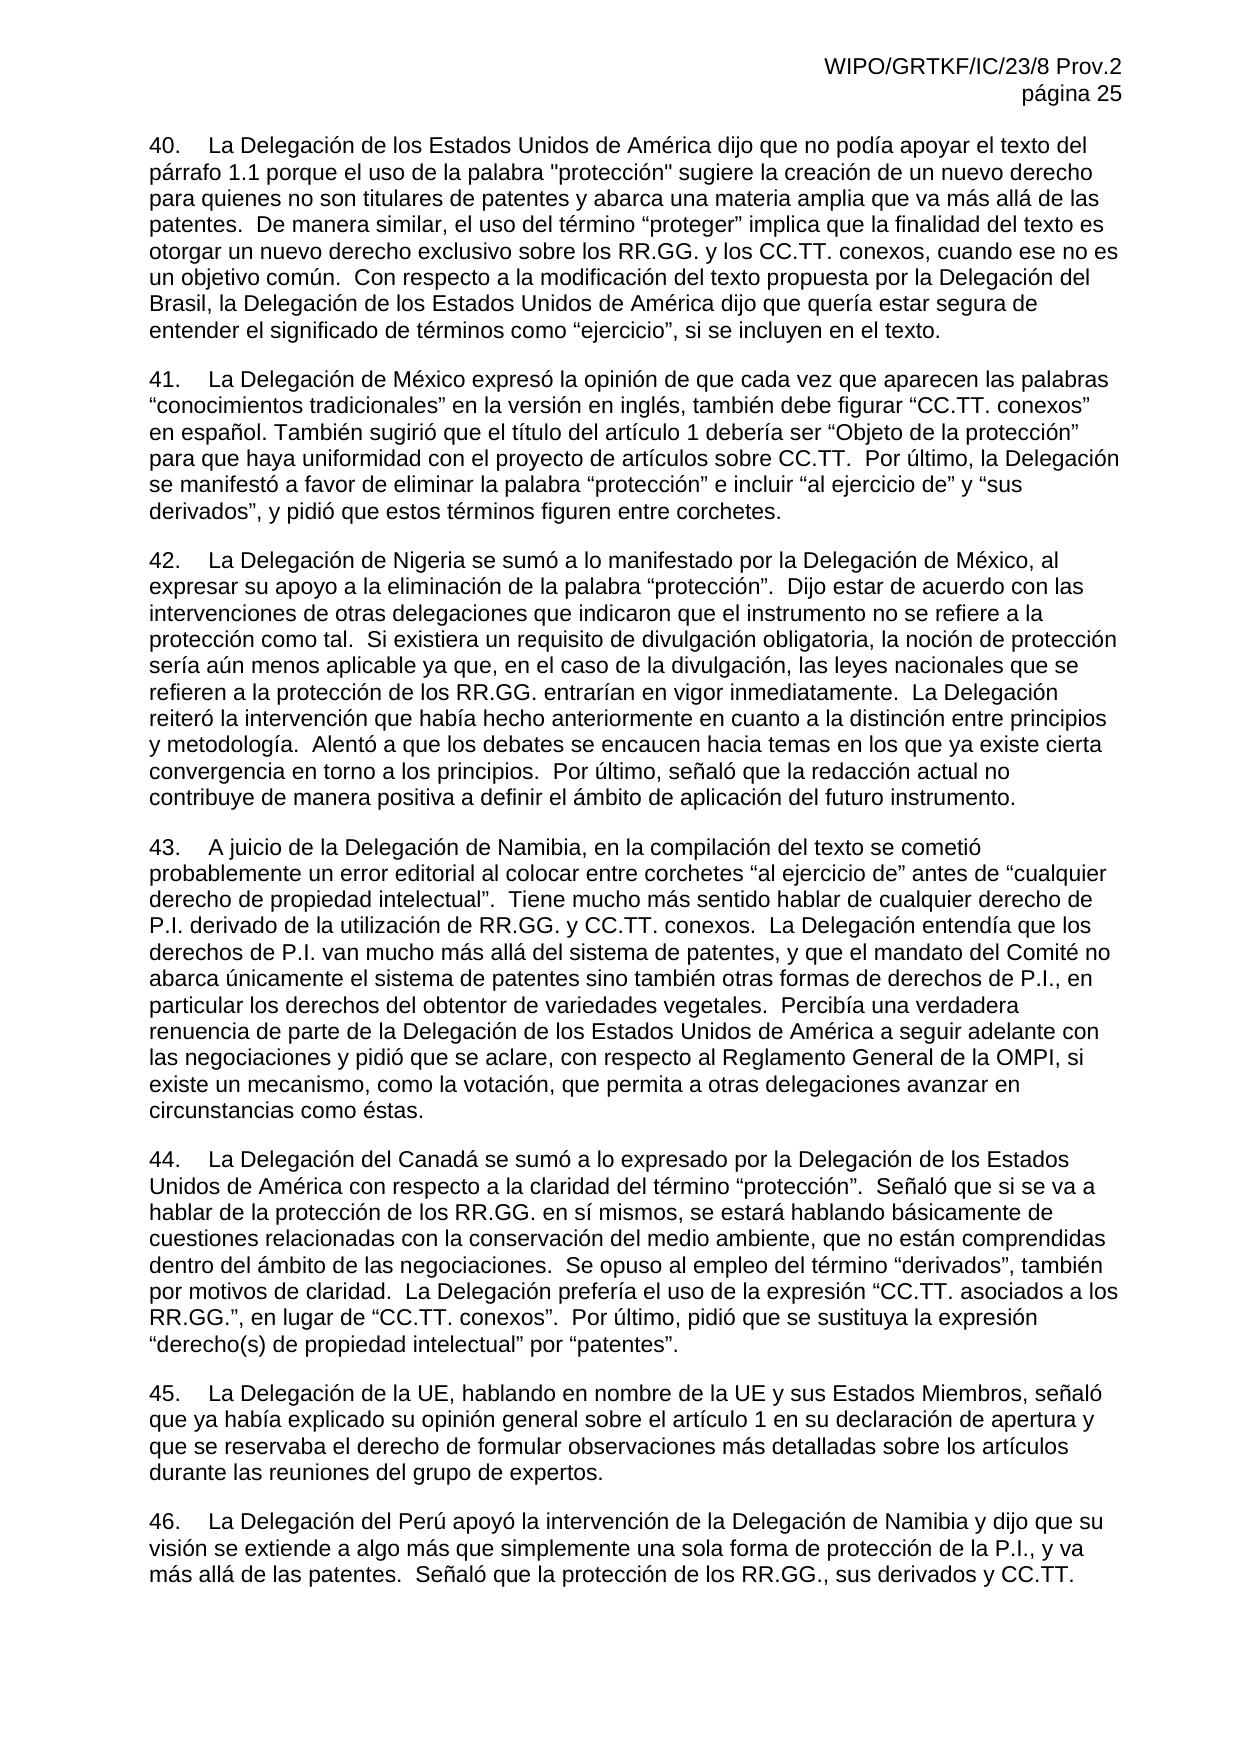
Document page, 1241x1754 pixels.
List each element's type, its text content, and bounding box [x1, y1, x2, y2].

text La Delegación de Nigeria se sumó a lo manifestado por la Delegación de México, al expresar su apoyo a la eliminación de la palabra “protección”. Dijo estar de acuerdo con las intervenciones de otras delegaciones que indicaron que el instrumento no se refiere a la protección como tal. Si existiera un requisito de divulgación obligatoria, la noción de protección sería aún menos aplicable ya que, en el caso de la divulgación, las leyes nacionales que se refieren a la protección de los RR.GG. entrarían en vigor inmediatamente. La Delegación reiteró la intervención que había hecho anteriormente en cuanto a la distinción entre principios y metodología. Alentó a que los debates se encaucen hacia temas en los que ya existe cierta convergencia en torno a los principios. Por último, señaló que la redacción actual no contribuye de manera positiva a definir el ámbito de aplicación del futuro instrumento. [149, 547, 1122, 811]
text La Delegación de los Estados Unidos de América dijo que no podía apoyar el texto del párrafo 1.1 porque el uso de la palabra "protección" sugiere la creación de un nuevo derecho para quienes no son titulares de patentes y abarca una materia amplia que va más allá de las patentes. De manera similar, el uso del término “proteger” implica que la finalidad del texto es otorgar un nuevo derecho exclusivo sobre los RR.GG. y los CC.TT. conexos, cuando ese no es un objetivo común. Con respecto a la modificación del texto propuesta por la Delegación del Brasil, la Delegación de los Estados Unidos de América dijo que quería estar segura de entender el significado de términos como “ejercicio”, si se incluyen en el texto. [149, 132, 1122, 343]
text La Delegación del Canadá se sumó a lo expresado por la Delegación de los Estados Unidos de América con respecto a la claridad del término “protección”. Señaló que si se va a hablar de la protección de los RR.GG. en sí mismos, se estará hablando básicamente de cuestiones relacionadas con la conservación del medio ambiente, que no están comprendidas dentro del ámbito de las negociaciones. Se opuso al empleo del término “derivados”, también por motivos de claridad. La Delegación prefería el uso de la expresión “CC.TT. asociados a los RR.GG.”, en lugar de “CC.TT. conexos”. Por último, pidió que se sustituya la expresión “derecho(s) de propiedad intelectual” por “patentes”. [149, 1146, 1122, 1357]
text La Delegación de la UE, hablando en nombre de la UE y sus Estados Miembros, señaló que ya había explicado su opinión general sobre el artículo 1 en su declaración de apertura y que se reservaba el derecho de formular observaciones más detalladas sobre los artículos durante las reuniones del grupo de expertos. [149, 1380, 1122, 1485]
text La Delegación de México expresó la opinión de que cada vez que aparecen las palabras “conocimientos tradicionales” en la versión en inglés, también debe figurar “CC.TT. conexos” en español. También sugirió que el título del artículo 1 debería ser “Objeto de la protección” para que haya uniformidad con el proyecto de artículos sobre CC.TT. Por último, la Delegación se manifestó a favor de eliminar la palabra “protección” e incluir “al ejercicio de” y “sus derivados”, y pidió que estos términos figuren entre corchetes. [149, 366, 1122, 524]
text A juicio de la Delegación de Namibia, en la compilación del texto se cometió probablemente un error editorial al colocar entre corchetes “al ejercicio de” antes de “cualquier derecho de propiedad intelectual”. Tiene mucho más sentido hablar de cualquier derecho de P.I. derivado de la utilización de RR.GG. y CC.TT. conexos. La Delegación entendía que los derechos de P.I. van mucho más allá del sistema de patentes, y que el mandato del Comité no abarca únicamente el sistema de patentes sino también otras formas de derechos de P.I., en particular los derechos del obtentor de variedades vegetales. Percibía una verdadera renuencia de parte de la Delegación de los Estados Unidos de América a seguir adelante con las negociaciones y pidió que se aclare, con respecto al Reglamento General de la OMPI, si existe un mecanismo, como la votación, que permita a otras delegaciones avanzar en circunstancias como éstas. [149, 833, 1122, 1123]
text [149, 1508, 1122, 1587]
